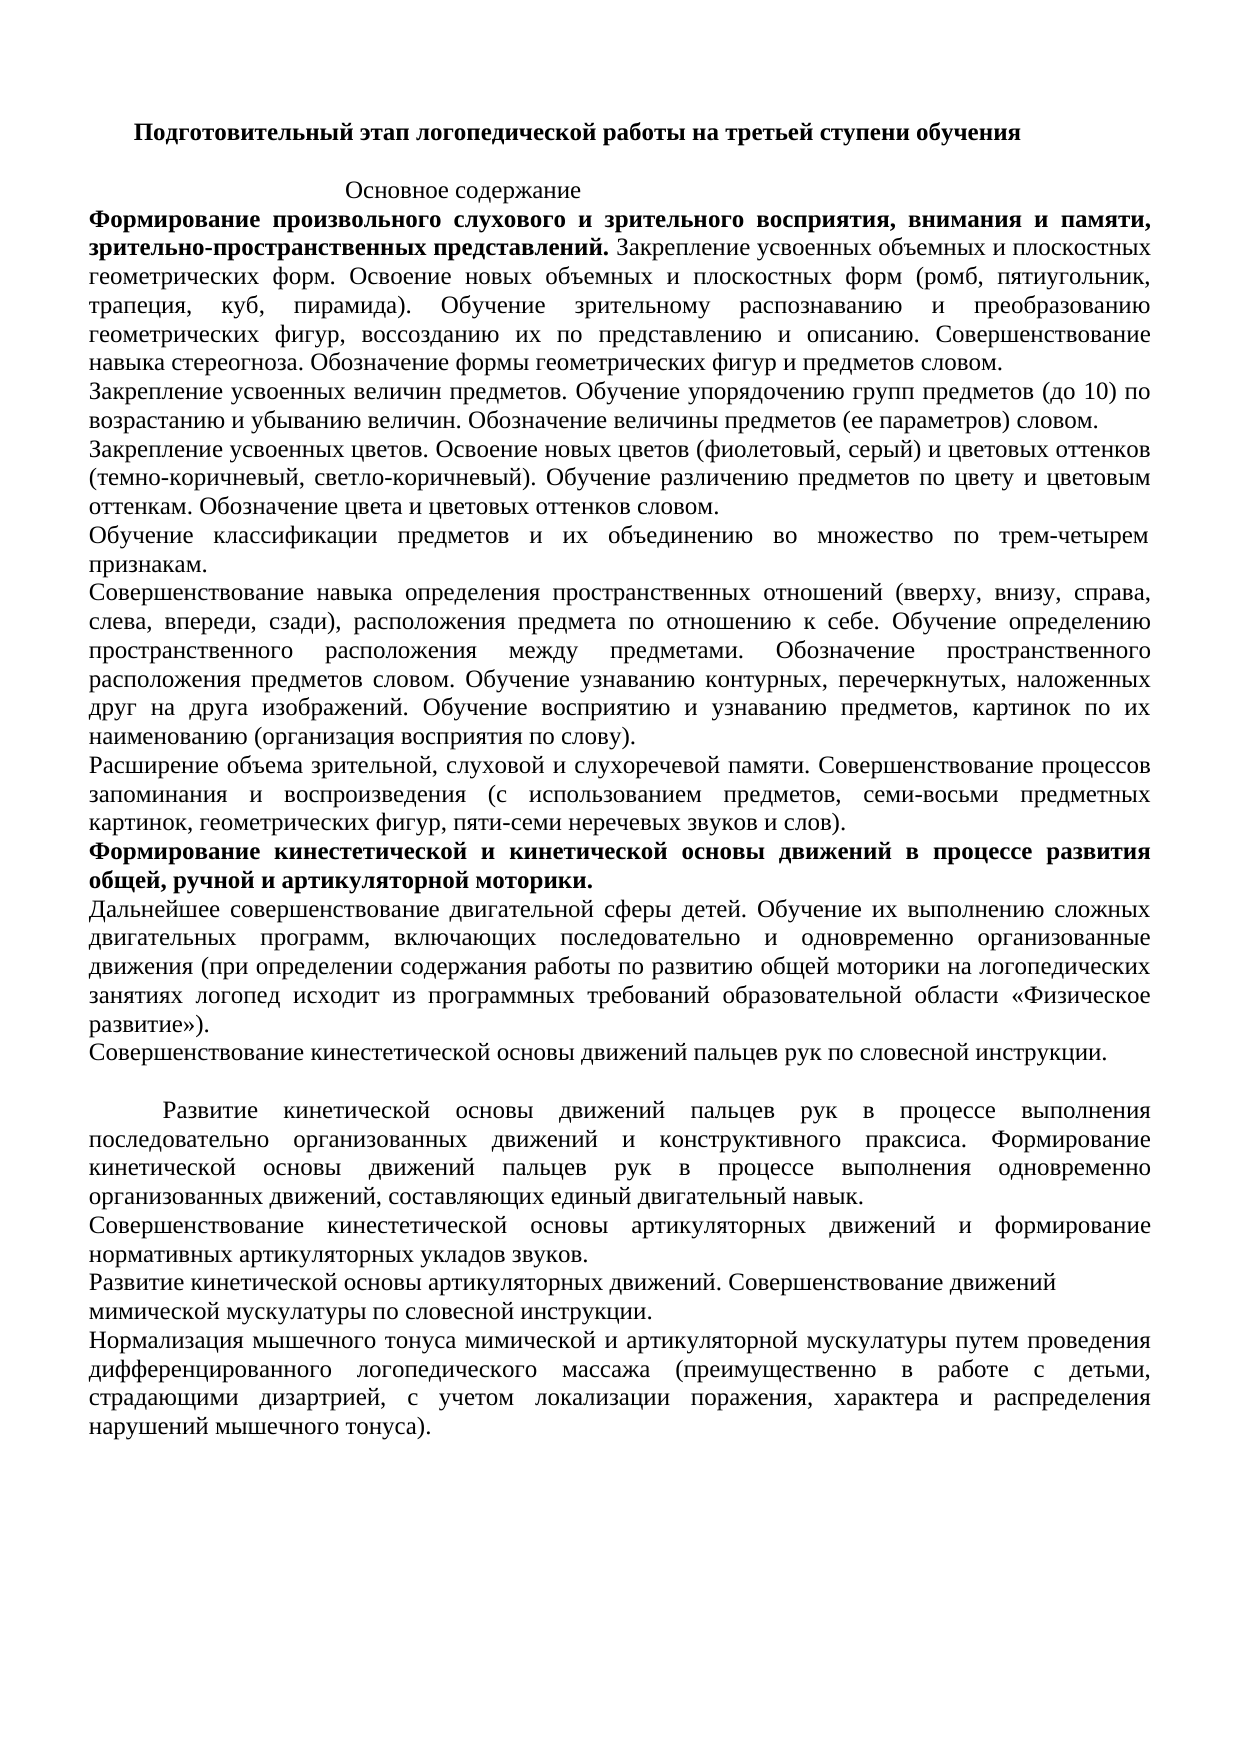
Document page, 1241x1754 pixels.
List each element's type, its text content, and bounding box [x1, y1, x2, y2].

text Дальнейшее совершенствование двигательной сферы детей. Обучение их выполнению сложных двигательных программ, включающих последовательно и одновременно организованные движения (при определении содержания работы по развитию общей моторики на логопедических занятиях логопед исходит из программных требований образовательной области «Физическое развитие»). [89, 894, 1152, 1037]
text Совершенствование кинестетической основы движений пальцев рук по словесной инструкции. [89, 1037, 1149, 1066]
text Развитие кинетической основы движений пальцев рук в процессе выполнения последовательно организованных движений и конструктивного праксиса. Формирование кинетической основы движений пальцев рук в процессе выполнения одновременно организованных движений, составляющих единый двигательный навык. [89, 1095, 1152, 1210]
text Совершенствование навыка определения пространственных отношений (вверху, внизу, справа, слева, впереди, сзади), расположения предмета по отношению к себе. Обучение определению пространственного расположения между предметами. Обозначение пространственного расположения предметов словом. Обучение узнаванию контурных, перечеркнутых, наложенных друг на друга изображений. Обучение восприятию и узнаванию предметов, картинок по их наименованию (организация восприятия по слову). [89, 577, 1152, 750]
text Основное содержание [89, 175, 1152, 204]
text Обучение классификации предметов и их объединению во множество по трем-четырем признакам. [89, 520, 1149, 577]
text Развитие кинетической основы артикуляторных движений. Совершенствование движений мимической мускулатуры по словесной инструкции. [89, 1267, 1152, 1325]
text Закрепление усвоенных цветов. Освоение новых цветов (фиолетовый, серый) и цветовых оттенков (темно-коричневый, светло-коричневый). Обучение различению предметов по цвету и цветовым оттенкам. Обозначение цвета и цветовых оттенков словом. [89, 434, 1152, 520]
text Подготовительный этап логопедической работы на третьей ступени обучения [89, 117, 1066, 146]
text Формирование произвольного слухового и зрительного восприятия, внимания и памяти, зрительно-пространственных представлений. Закрепление усвоенных объемных и плоскостных геометрических форм. Освоение новых объемных и плоскостных форм (ромб, пятиугольник, трапеция, куб, пирамида). Обучение зрительному распознаванию и преобразованию геометрических фигур, воссозданию их по представлению и описанию. Совершенствование навыка стереогноза. Обозначение формы геометрических фигур и предметов словом. [89, 204, 1152, 376]
text Расширение объема зрительной, слуховой и слухоречевой памяти. Совершенствование процессов запоминания и воспроизведения (с использованием предметов, семи-восьми предметных картинок, геометрических фигур, пяти-семи неречевых звуков и слов). [89, 750, 1152, 836]
text Формирование кинестетической и кинетической основы движений в процессе развития общей, ручной и артикуляторной моторики. [89, 836, 1152, 894]
text Закрепление усвоенных величин предметов. Обучение упорядочению групп предметов (до 10) по возрастанию и убыванию величин. Обозначение величины предметов (ее параметров) словом. [89, 376, 1152, 434]
text Совершенствование кинестетической основы артикуляторных движений и формирование нормативных артикуляторных укладов звуков. [89, 1210, 1152, 1267]
text Нормализация мышечного тонуса мимической и артикуляторной мускулатуры путем проведения дифференцированного логопедического массажа (преимущественно в работе с детьми, страдающими дизартрией, с учетом локализации поражения, характера и распределения нарушений мышечного тонуса). [89, 1325, 1152, 1440]
